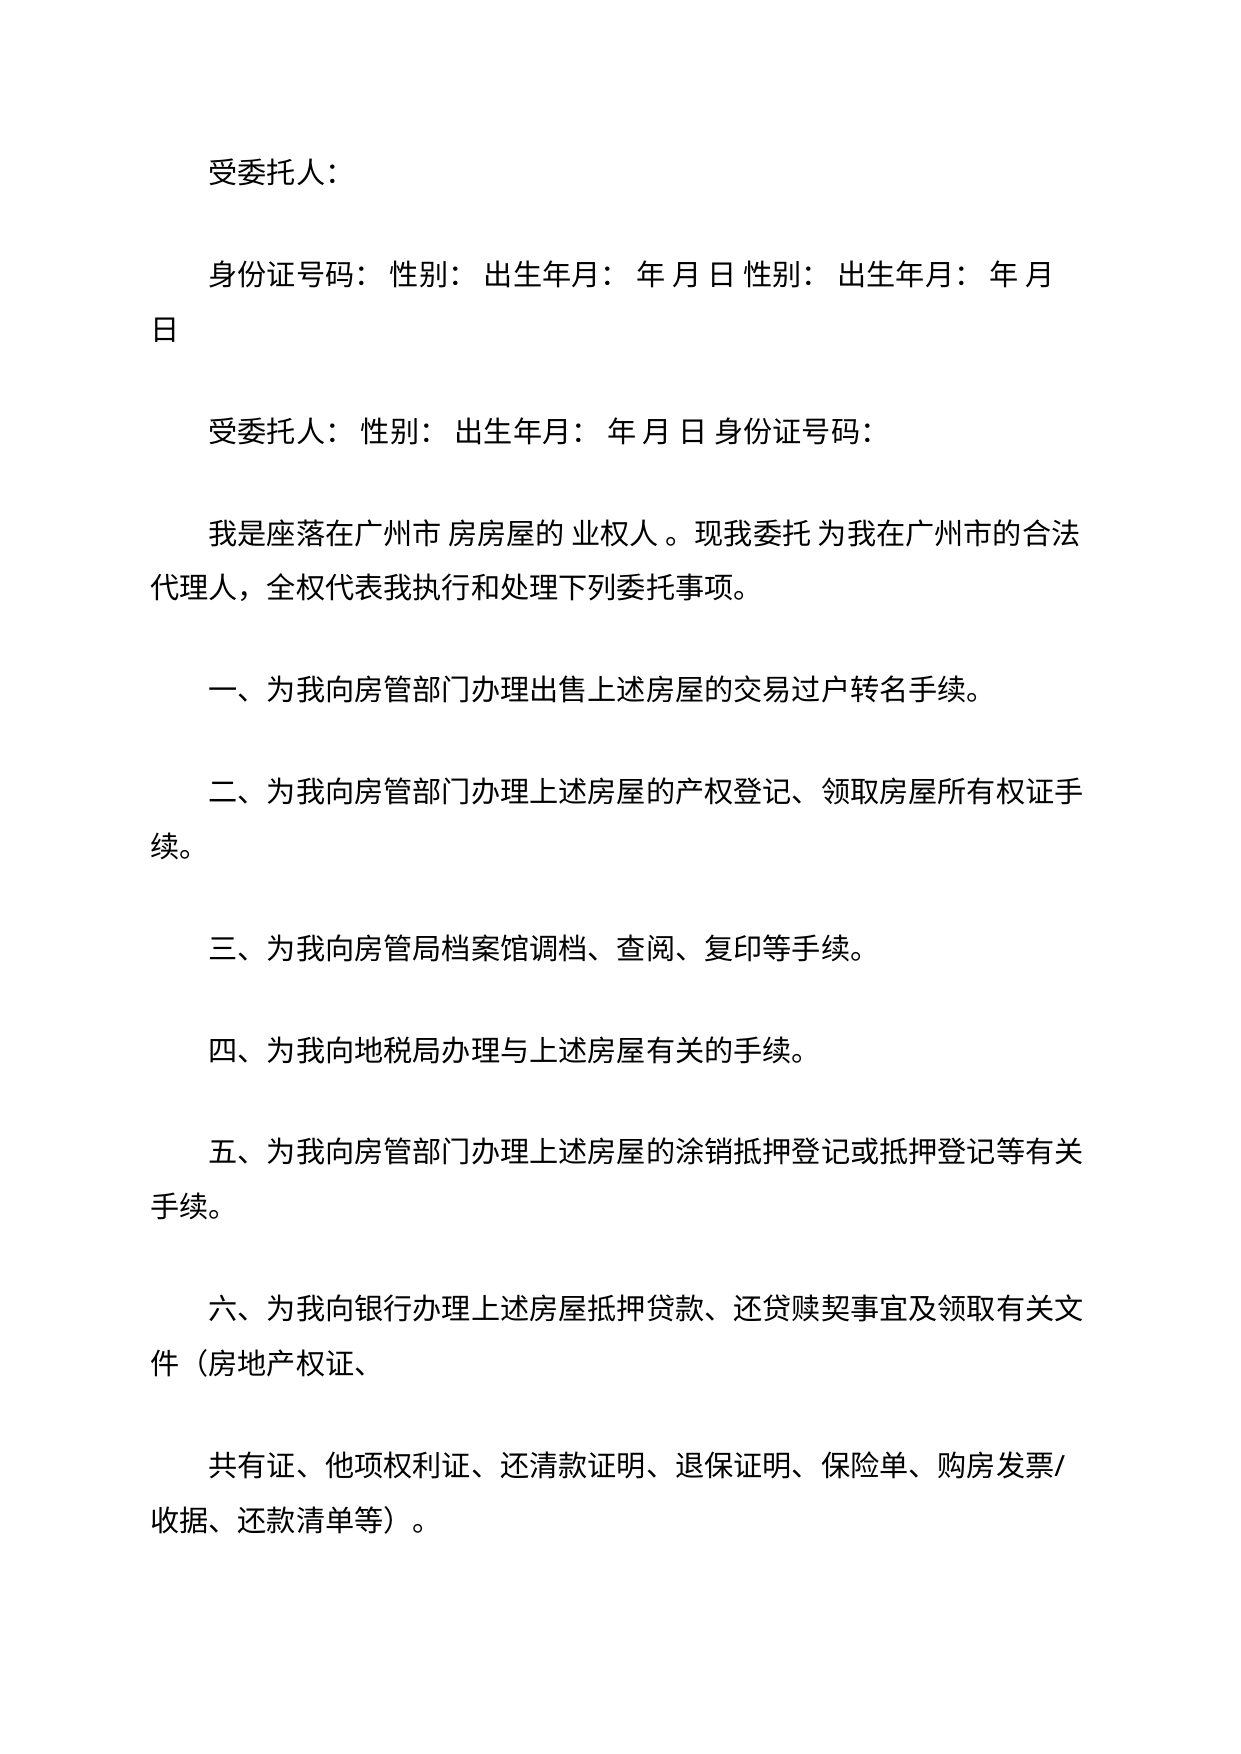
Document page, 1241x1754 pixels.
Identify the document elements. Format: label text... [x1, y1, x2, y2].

text 一、为我向房管部门办理出售上述房屋的交易过户转名手续。 [150, 667, 1090, 709]
text 共有证、他项权利证、还清款证明、退保证明、保险单、购房发票/收据、还款清单等）。 [150, 1442, 1090, 1539]
text 四、为我向地税局办理与上述房屋有关的手续。 [150, 1027, 1090, 1069]
text 受委托人： [150, 150, 1090, 192]
text 受委托人： 性别： 出生年月： 年 月 日 身份证号码： [150, 408, 1090, 451]
text 六、为我向银行办理上述房屋抵押贷款、还贷赎契事宜及领取有关文件（房地产权证、 [150, 1286, 1090, 1383]
text 身份证号码： 性别： 出生年月： 年 月 日 性别： 出生年月： 年 月 日 [150, 252, 1090, 349]
text 三、为我向房管局档案馆调档、查阅、复印等手续。 [150, 925, 1090, 968]
text 五、为我向房管部门办理上述房屋的涂销抵押登记或抵押登记等有关手续。 [150, 1129, 1090, 1226]
text 我是座落在广州市 房房屋的 业权人 。现我委托 为我在广州市的合法代理人，全权代表我执行和处理下列委托事项。 [150, 510, 1090, 607]
text 二、为我向房管部门办理上述房屋的产权登记、领取房屋所有权证手续。 [150, 769, 1090, 866]
